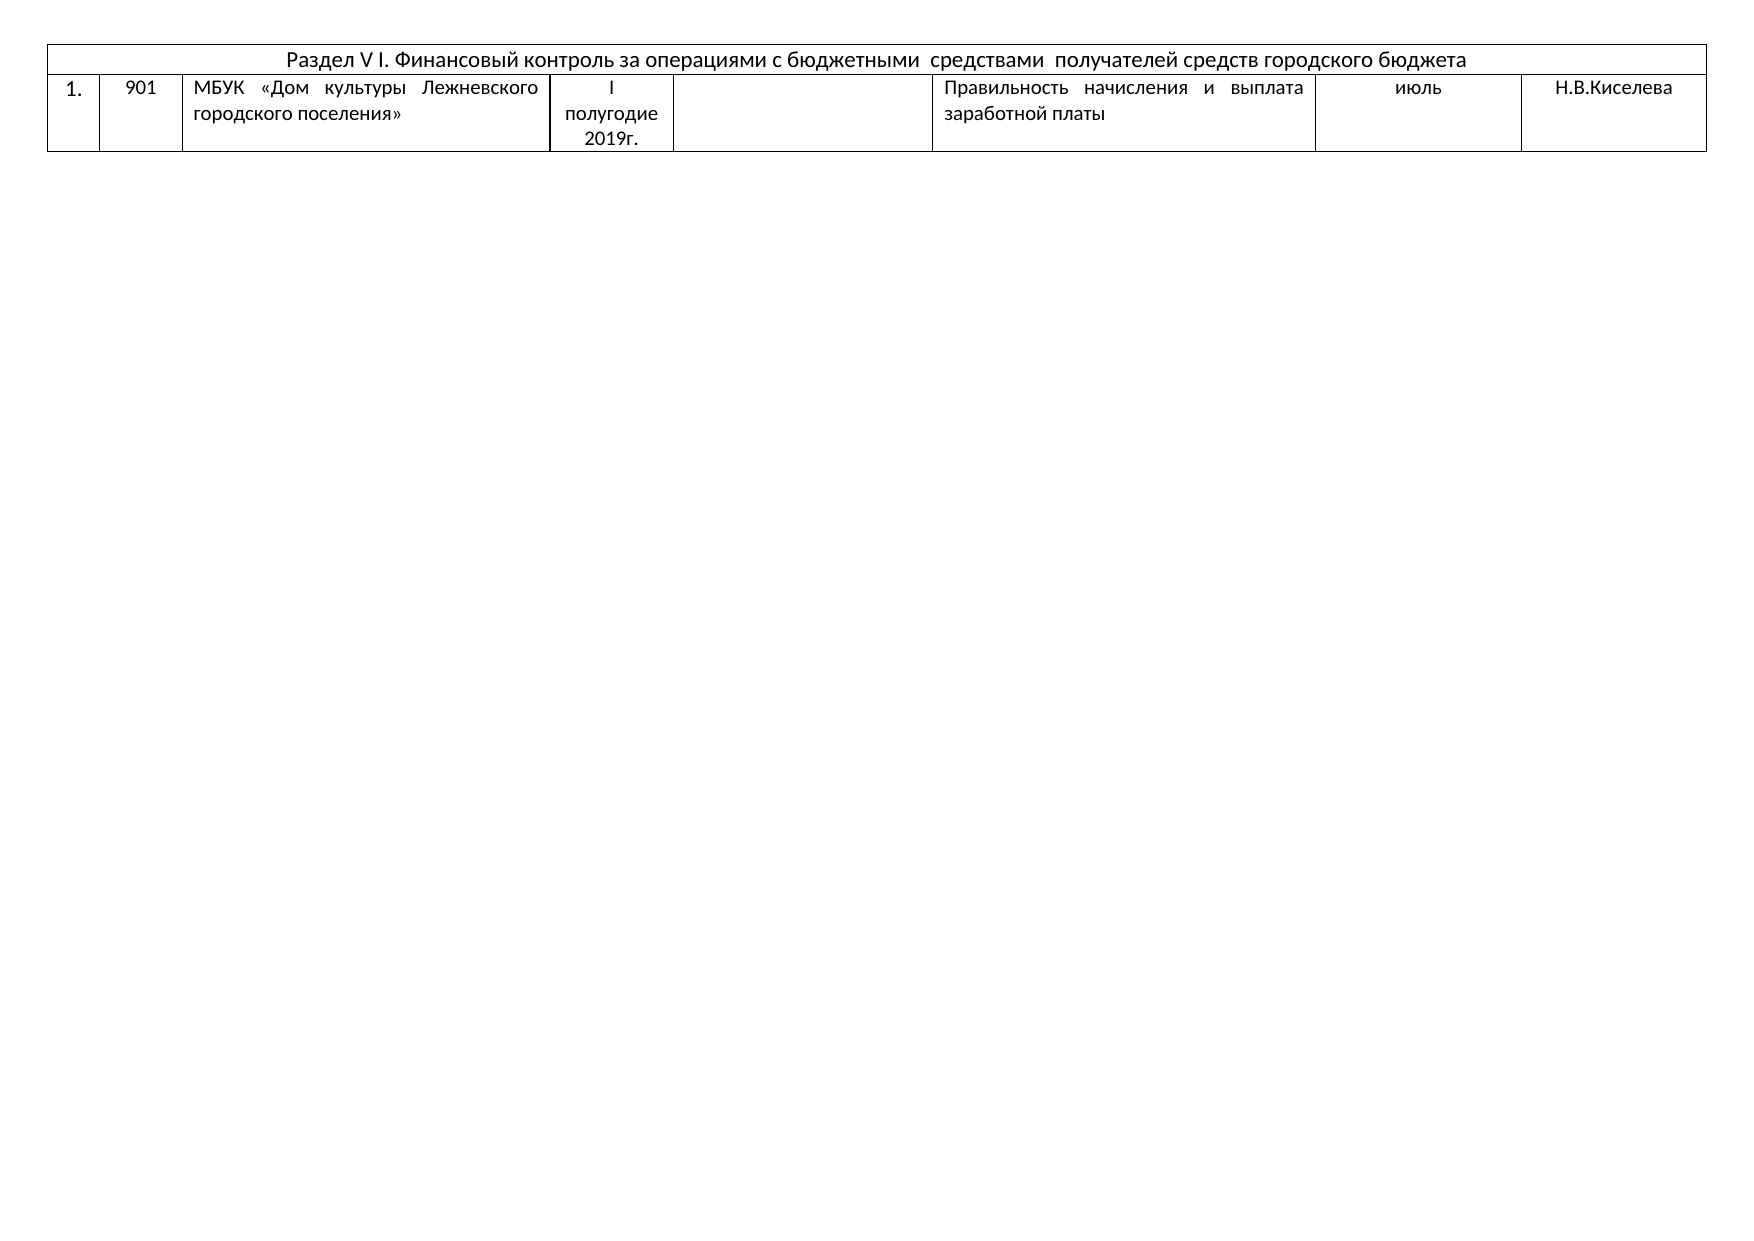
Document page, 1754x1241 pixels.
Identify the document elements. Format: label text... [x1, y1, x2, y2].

table_cell [674, 75, 932, 151]
table_cell 1. [48, 75, 99, 151]
table_cell Правильность начисления и выплата заработной платы [933, 75, 1315, 151]
table_cell 901 [100, 75, 182, 151]
table_cell Н.В.Киселева [1522, 75, 1706, 151]
table_cell Раздел V I. Финансовый контроль за операциями с бюджетными средствами получателей средств городского бюджета [48, 45, 1706, 73]
table_cell I полугодие 2019г. [551, 75, 673, 151]
table_cell МБУК «Дом культуры Лежневского городского поселения» [183, 75, 549, 151]
table_cell июль [1316, 75, 1521, 151]
